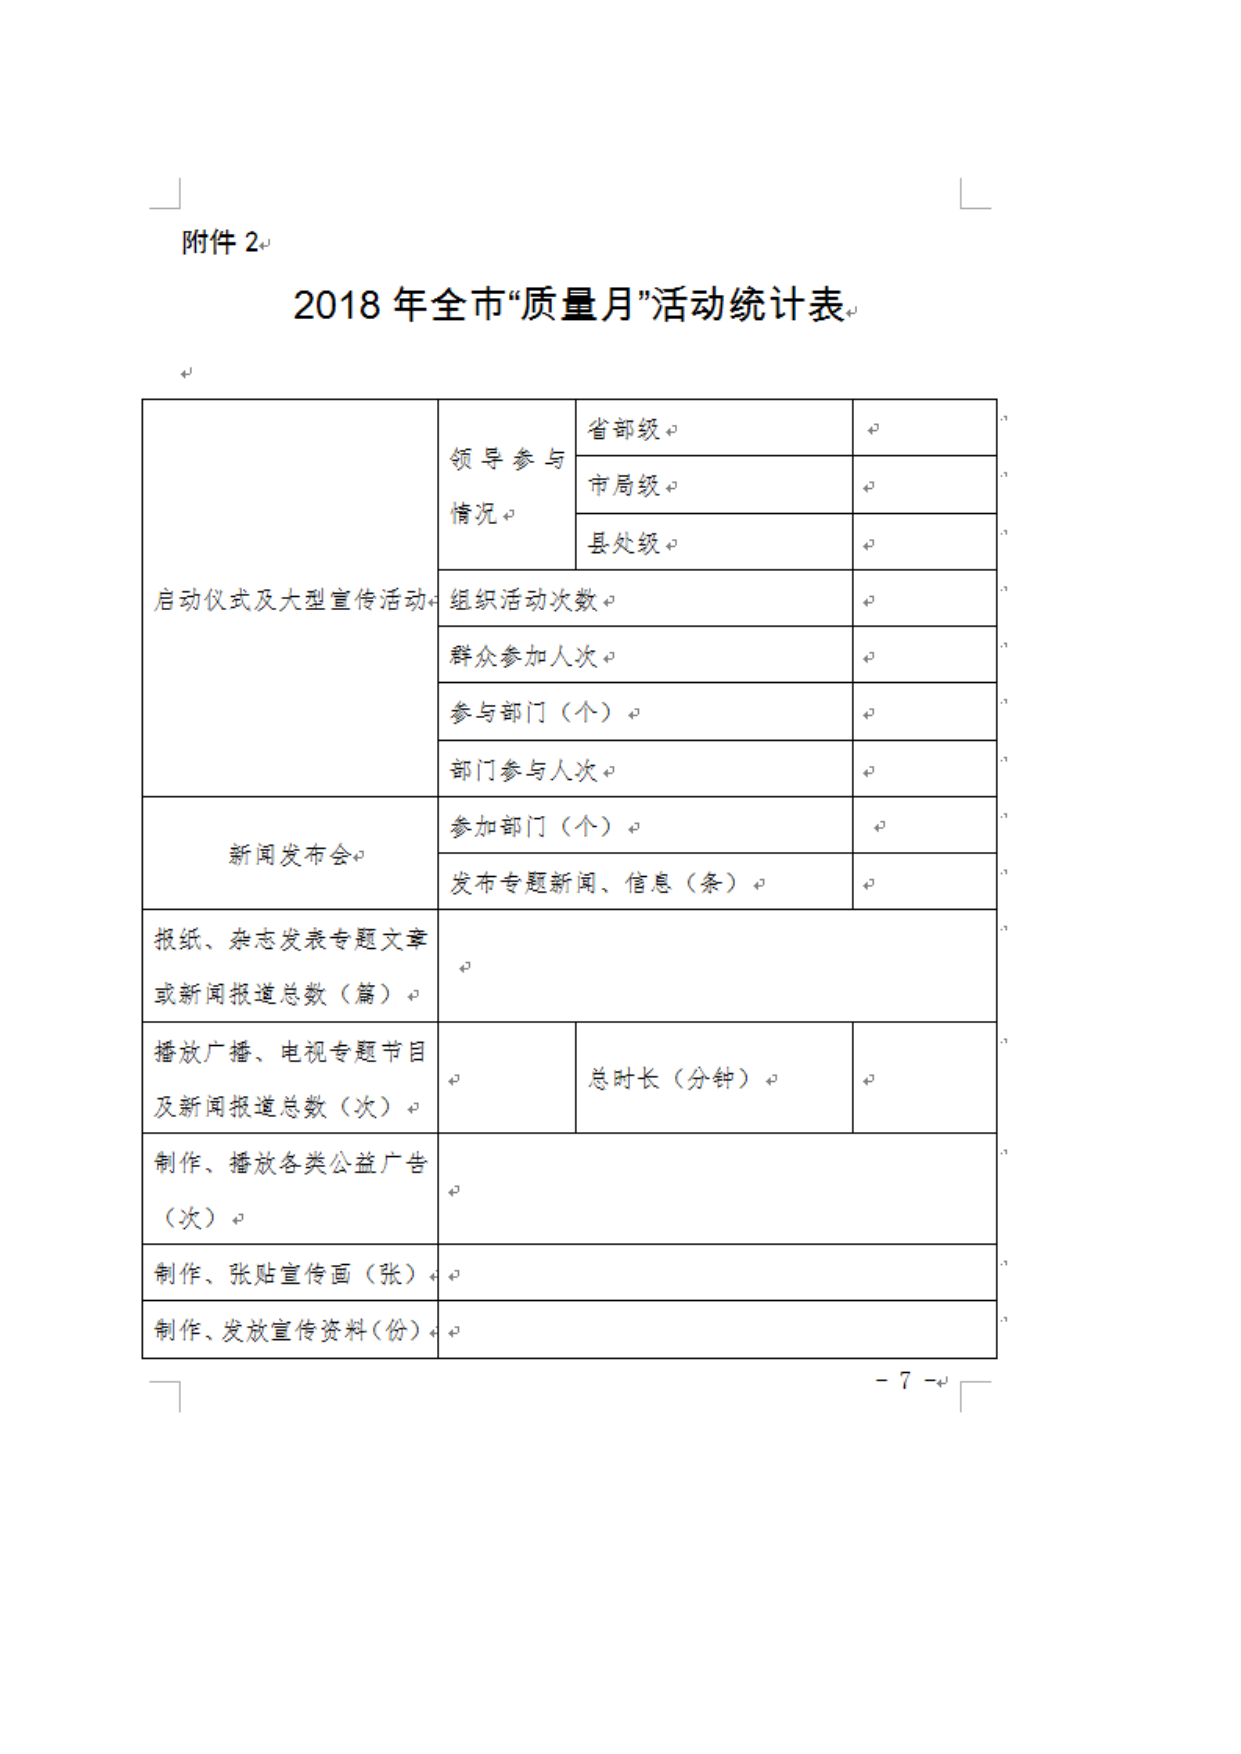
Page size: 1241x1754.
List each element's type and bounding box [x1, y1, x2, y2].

picture [134, 162, 1012, 1433]
